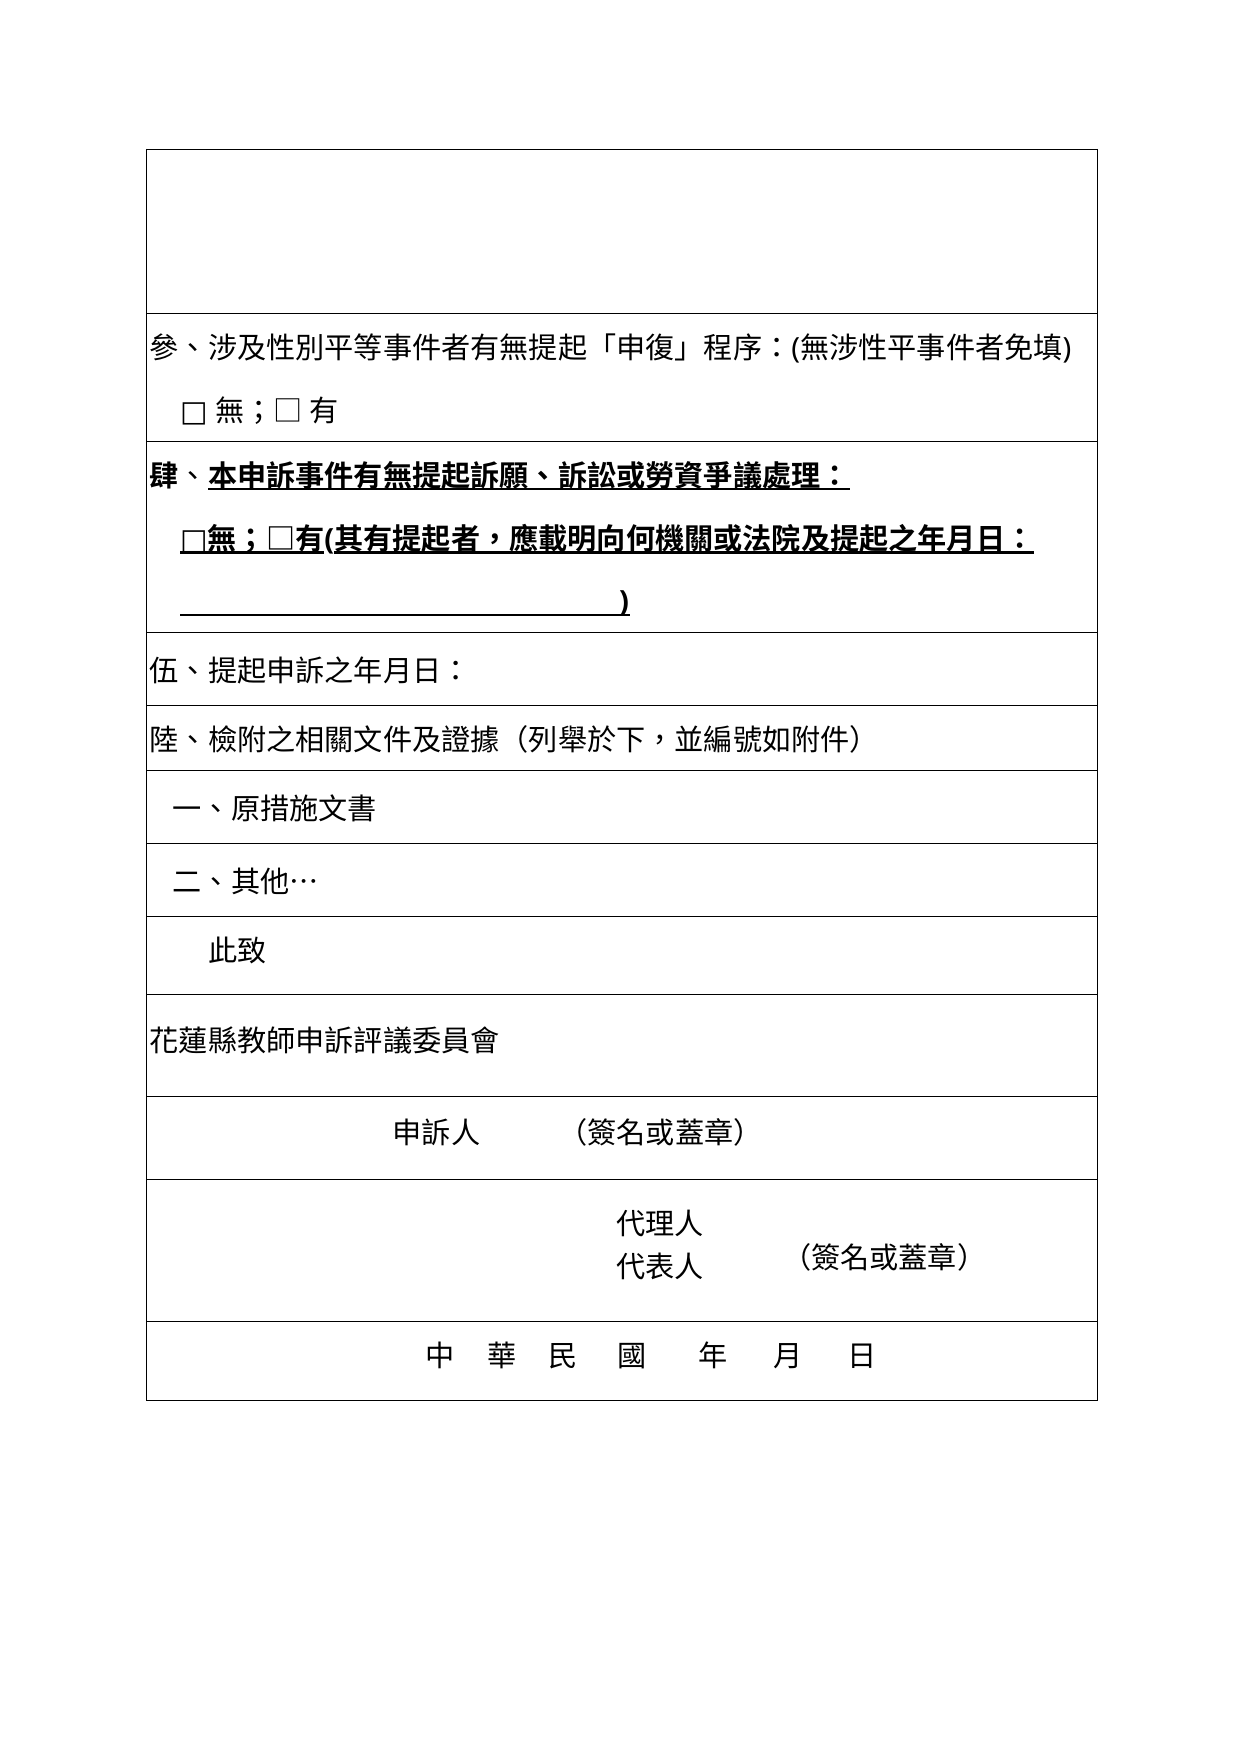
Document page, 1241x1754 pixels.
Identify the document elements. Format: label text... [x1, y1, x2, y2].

table_cell 二、其他… [147, 844, 1097, 916]
table_cell 申訴人 （簽名或蓋章） [147, 1097, 1097, 1179]
table_cell 伍、提起申訴之年月日： [147, 633, 1097, 705]
table_cell 一、原措施文書 [147, 771, 1097, 843]
table_cell 此致 [147, 917, 1097, 994]
table_cell 中 華 民 國 年 月 日 [147, 1322, 1097, 1399]
table_cell 花蓮縣教師申訴評議委員會 [147, 995, 1097, 1096]
table_cell 肆、本申訴事件有無提起訴願、訴訟或勞資爭議處理： □無；□有(其有提起者，應載明向何機關或法院及提起之年月日： ) [147, 442, 1097, 632]
table_cell 代理人代表人 （簽名或蓋章） [147, 1180, 1097, 1321]
table_cell [147, 150, 1097, 313]
table_cell 參、涉及性別平等事件者有無提起「申復」程序：(無涉性平事件者免填) □ 無；□ 有 [147, 314, 1097, 441]
table_cell 陸、檢附之相關文件及證據（列舉於下，並編號如附件） [147, 706, 1097, 769]
